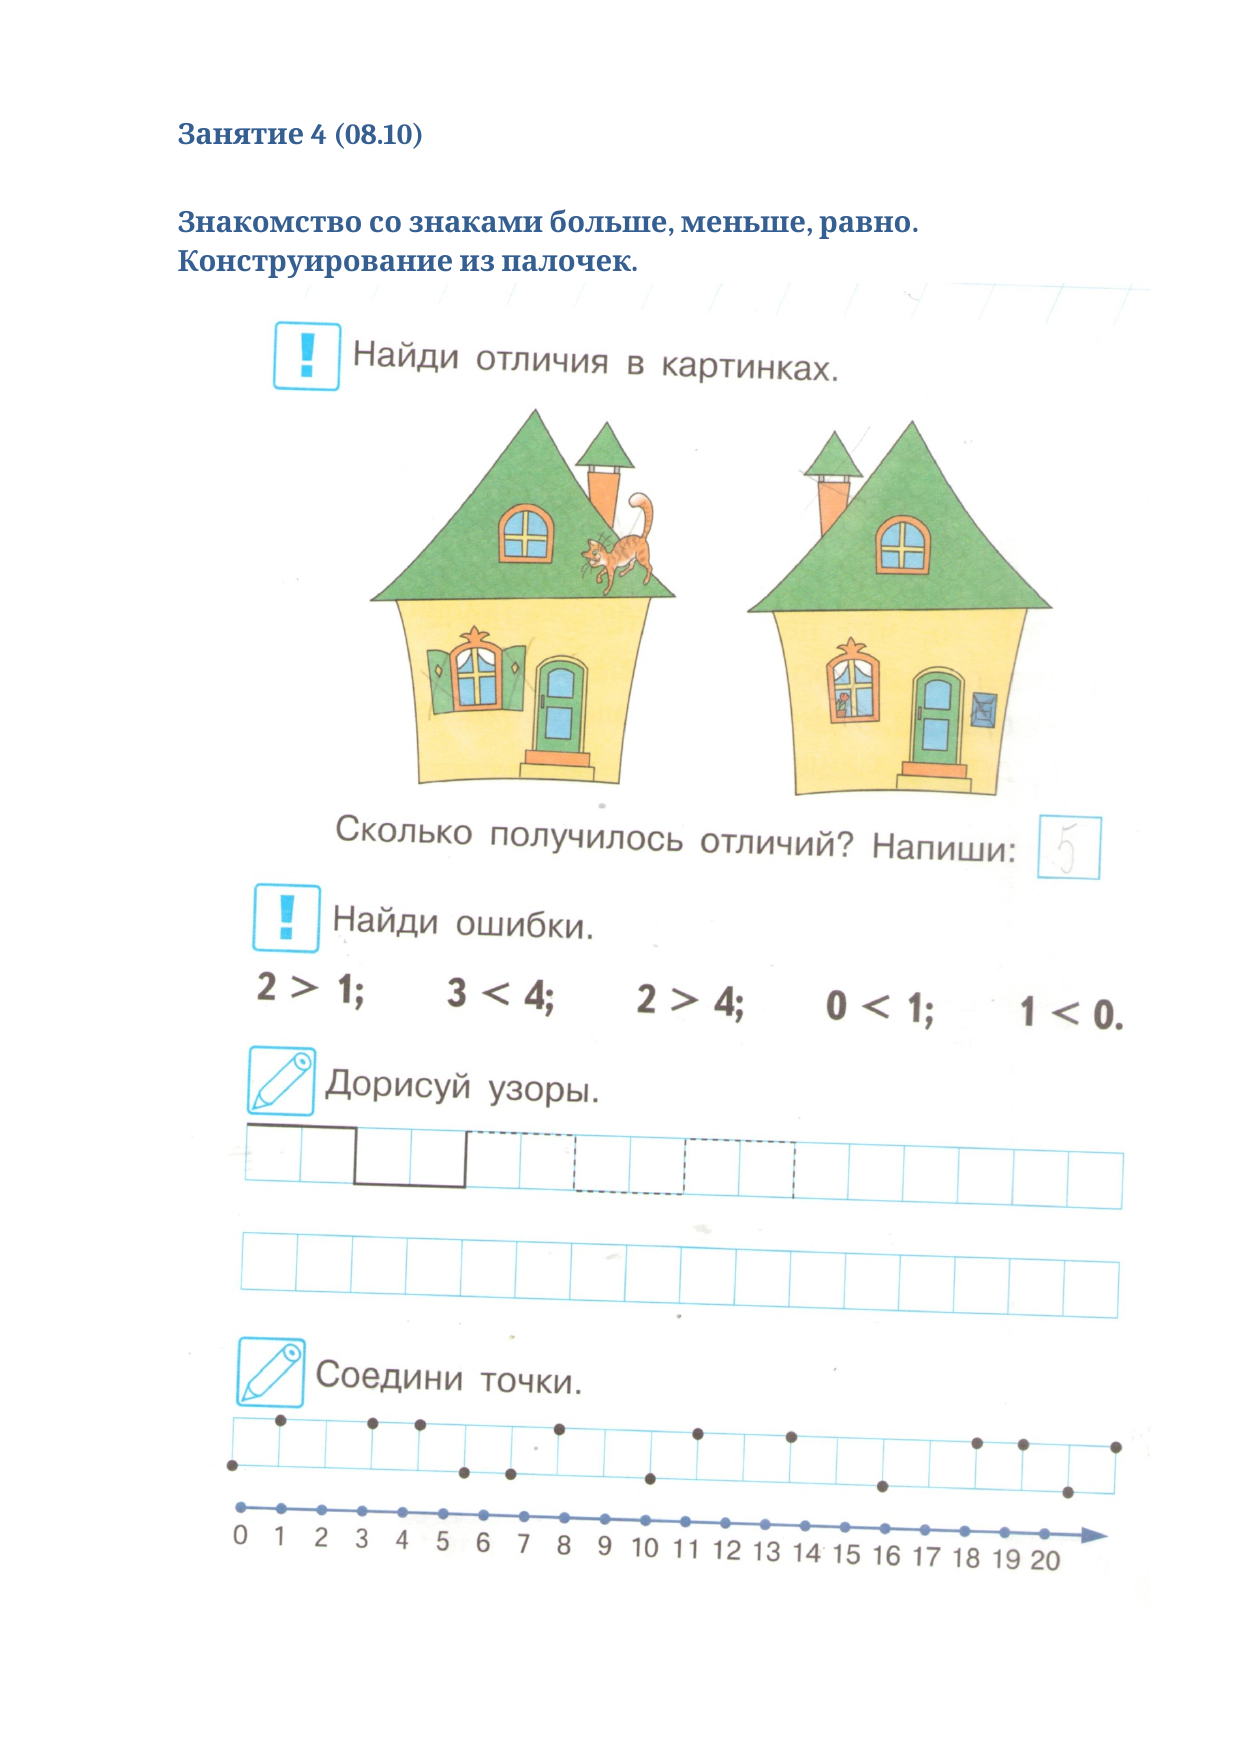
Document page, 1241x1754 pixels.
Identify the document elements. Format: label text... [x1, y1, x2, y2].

subtitle Занятие 4 (08.10) [177, 118, 1152, 152]
picture [177, 283, 1152, 1607]
subtitle Знакомство со знаками больше, меньше, равно. Конструирование из палочек. [177, 207, 1152, 279]
